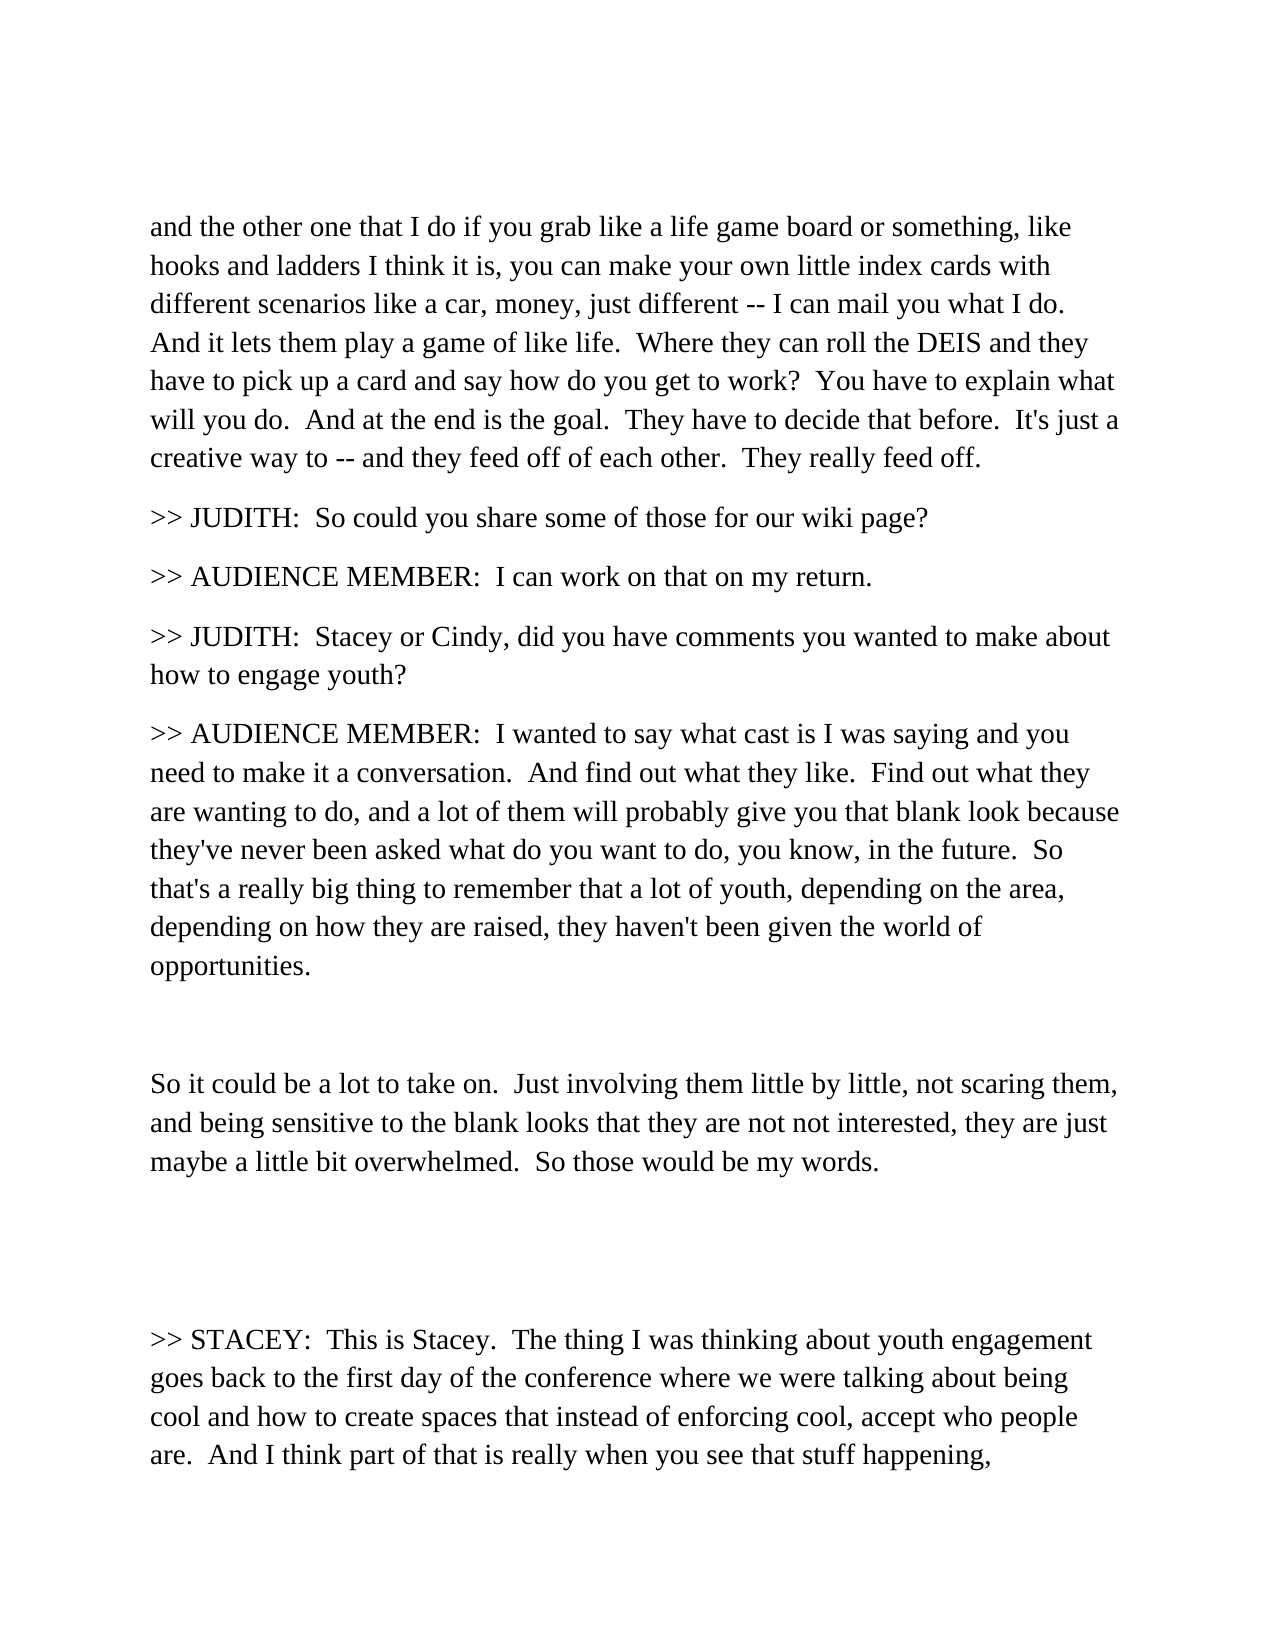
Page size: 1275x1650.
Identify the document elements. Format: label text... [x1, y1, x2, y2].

text and the other one that I do if you grab like a life game board or something, like hooks and ladders I think it is, you can make your own little index cards with different scenarios like a car, money, just different -- I can mail you what I do. And it lets them play a game of like life. Where they can roll the DEIS and they have to pick up a card and say how do you get to work? You have to explain what will you do. And at the end is the goal. They have to decide that before. It's just a creative way to -- and they feed off of each other. They really feed off. [150, 209, 1125, 474]
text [150, 1322, 1125, 1471]
text >> JUDITH: Stacey or Cindy, did you have comments you wanted to make about how to engage youth? [150, 619, 1125, 691]
text >> AUDIENCE MEMBER: I wanted to say what cast is I was saying and you need to make it a conversation. And find out what they like. Find out what they are wanting to do, and a lot of them will probably give you that blank look because they've never been asked what do you want to do, you know, in the future. So that's a really big thing to remember that a lot of youth, depending on the area, depending on how they are raised, they haven't been given the world of opportunities. [150, 717, 1125, 981]
text >> AUDIENCE MEMBER: I can work on that on my return. [150, 559, 1125, 593]
text So it could be a lot to take on. Just involving them little by little, not scaring them, and being sensitive to the blank looks that they are not not interested, they are just maybe a little bit overwhelmed. So those would be my words. [150, 1067, 1125, 1177]
text >> JUDITH: So could you share some of those for our wiki page? [150, 500, 1125, 533]
